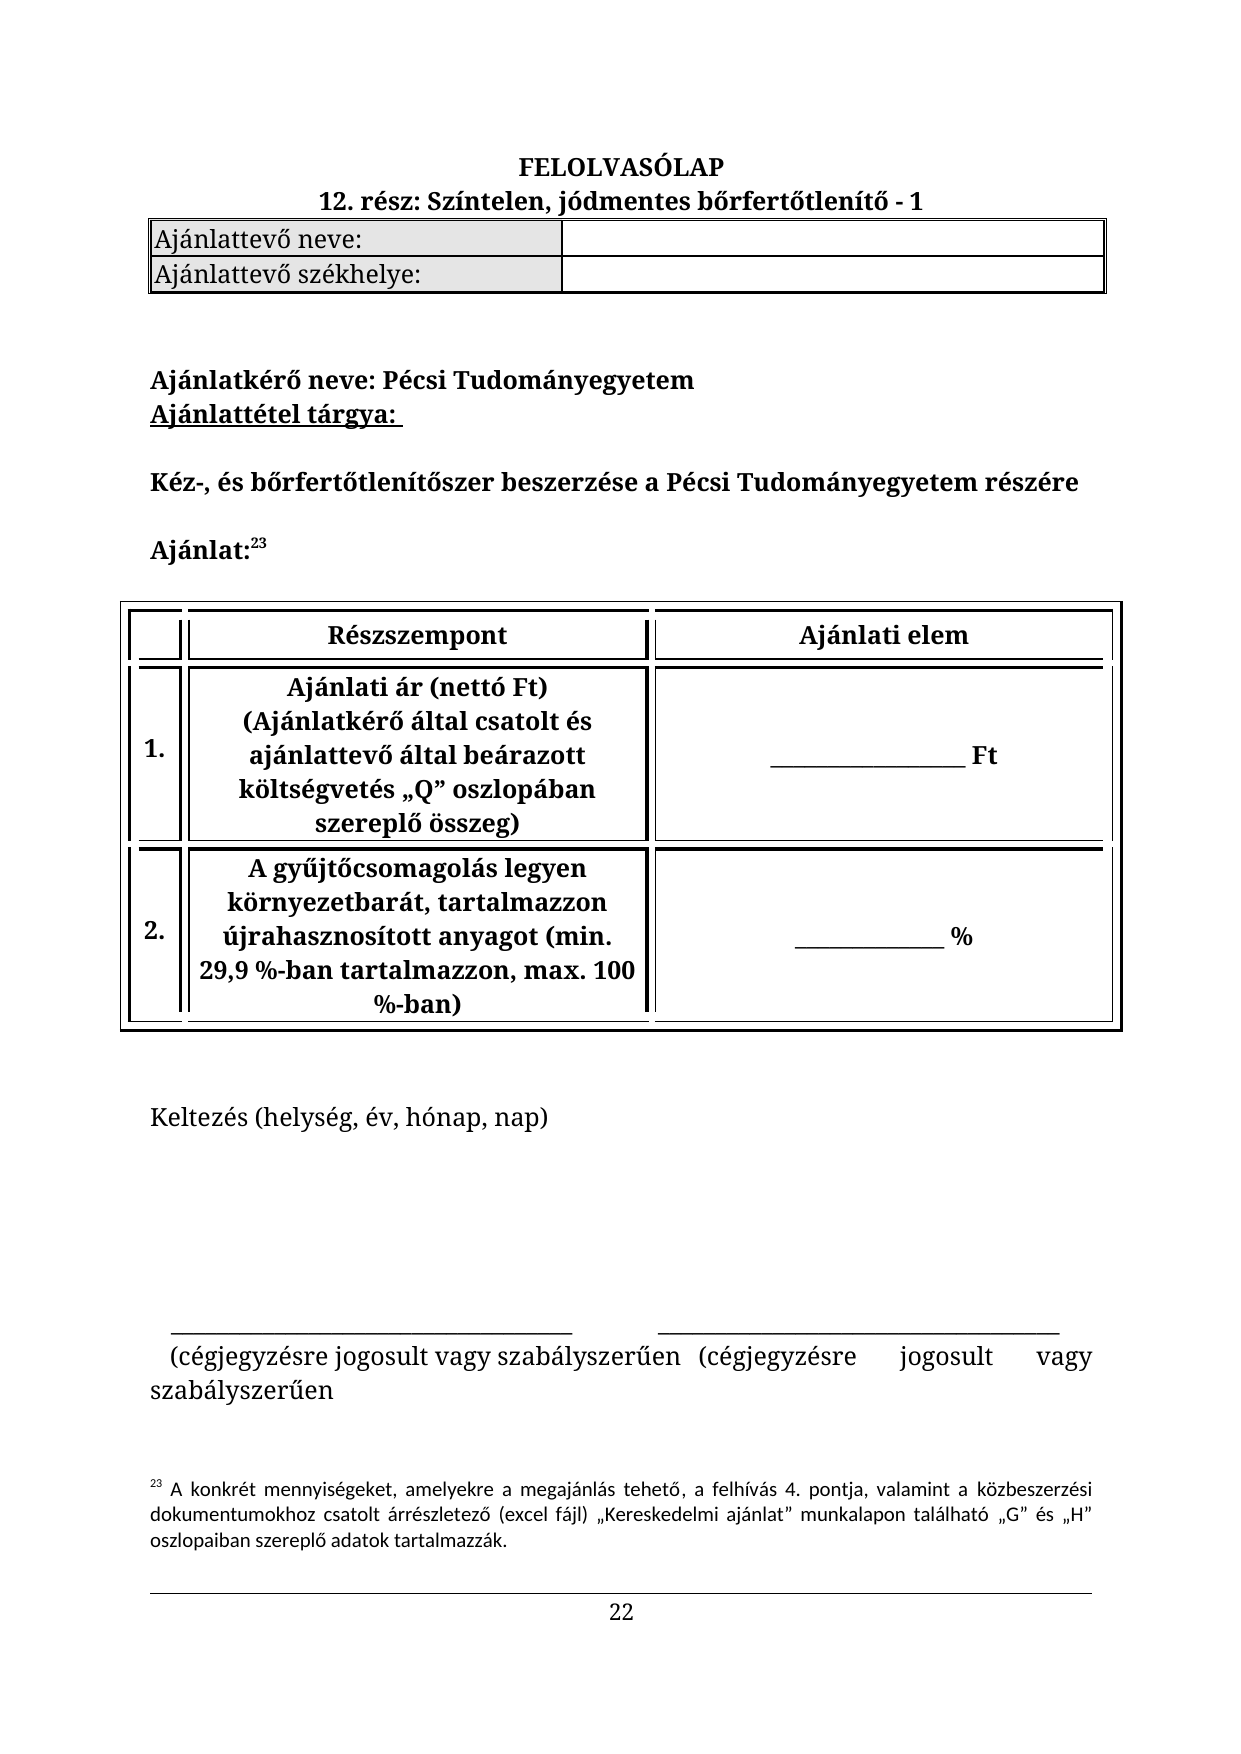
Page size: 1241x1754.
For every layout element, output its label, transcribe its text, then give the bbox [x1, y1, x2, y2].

table_header Ajánlati elem [651, 602, 1117, 658]
text (cégjegyzésre jogosult vagy szabályszerűen (cégjegyzésre jogosult vagy szabályszerűen [150, 1338, 1092, 1406]
table_cell 2. [125, 840, 184, 1021]
text Kéz-, és bőrfertőtlenítőszer beszerzése a Pécsi Tudományegyetem részére [150, 464, 1092, 499]
table_cell _________________ Ft [651, 658, 1117, 839]
text FELOLVASÓLAP [150, 150, 1092, 184]
table_header Részszempont [184, 602, 651, 658]
table_cell Ajánlati ár (nettó Ft) (Ajánlatkérő által csatolt és ajánlattevő által beárazott költségvetés „Q” oszlopában szereplő összeg) [184, 658, 651, 839]
table_cell Ajánlattevő székhelye: [152, 257, 561, 291]
text Ajánlattétel tárgya: [150, 396, 1092, 431]
table_cell _____________ % [651, 840, 1117, 1021]
table_header Ajánlattevő neve: [152, 221, 561, 255]
table_header [563, 221, 1103, 255]
text 12. rész: Színtelen, jódmentes bőrfertőtlenítő - 1 [150, 184, 1092, 218]
text ___________________________________ ___________________________________ [150, 1304, 1092, 1338]
table_cell A gyűjtőcsomagolás legyen környezetbarát, tartalmazzon újrahasznosított anyagot (min. 29,9 %-ban tartalmazzon, max. 100 %-ban) [184, 840, 651, 1021]
text Keltezés (helység, év, hónap, nap) [150, 1100, 1092, 1134]
text Ajánlatkérő neve: Pécsi Tudományegyetem [150, 362, 1092, 396]
table_cell [563, 257, 1103, 291]
text Ajánlat: [150, 533, 1092, 567]
table_header [125, 602, 184, 658]
table_cell 1. [125, 658, 184, 839]
